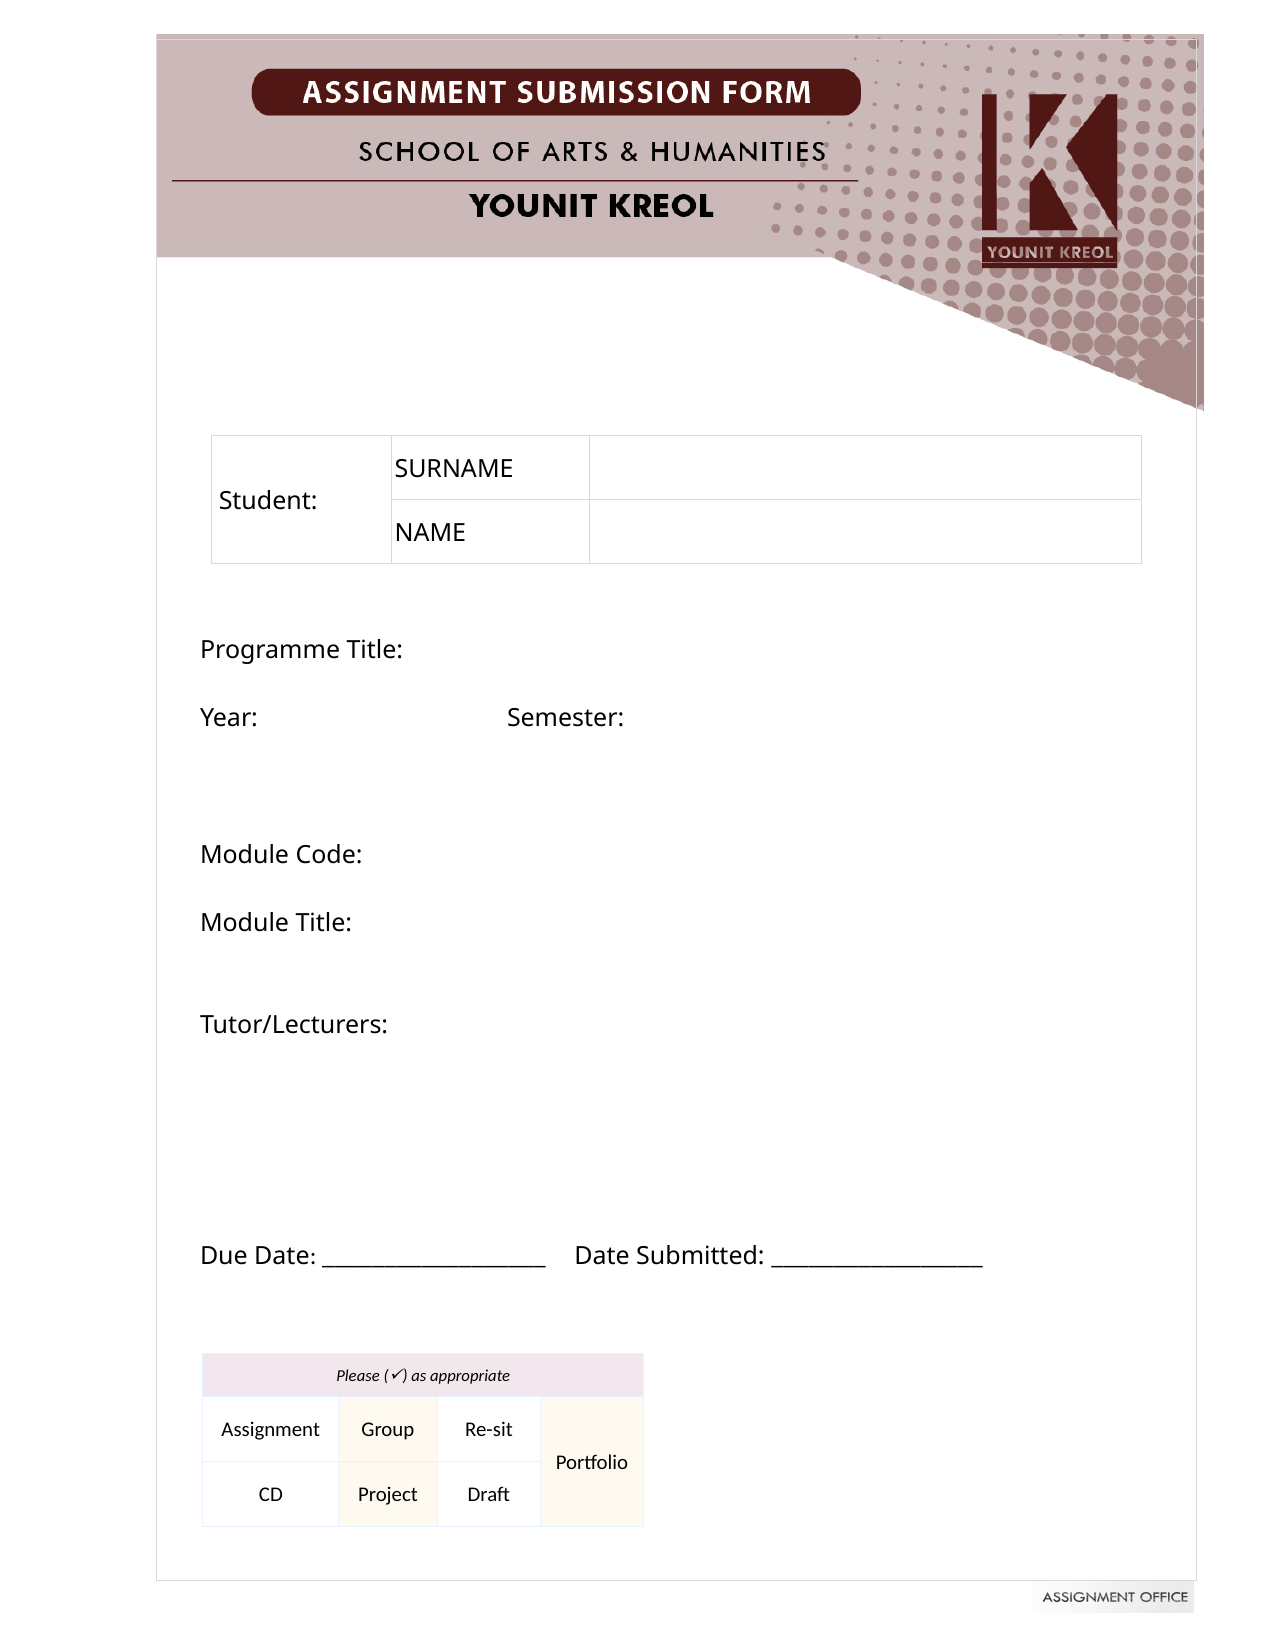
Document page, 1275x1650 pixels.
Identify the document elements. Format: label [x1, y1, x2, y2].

picture [157, 40, 1196, 419]
picture [156, 34, 1204, 419]
